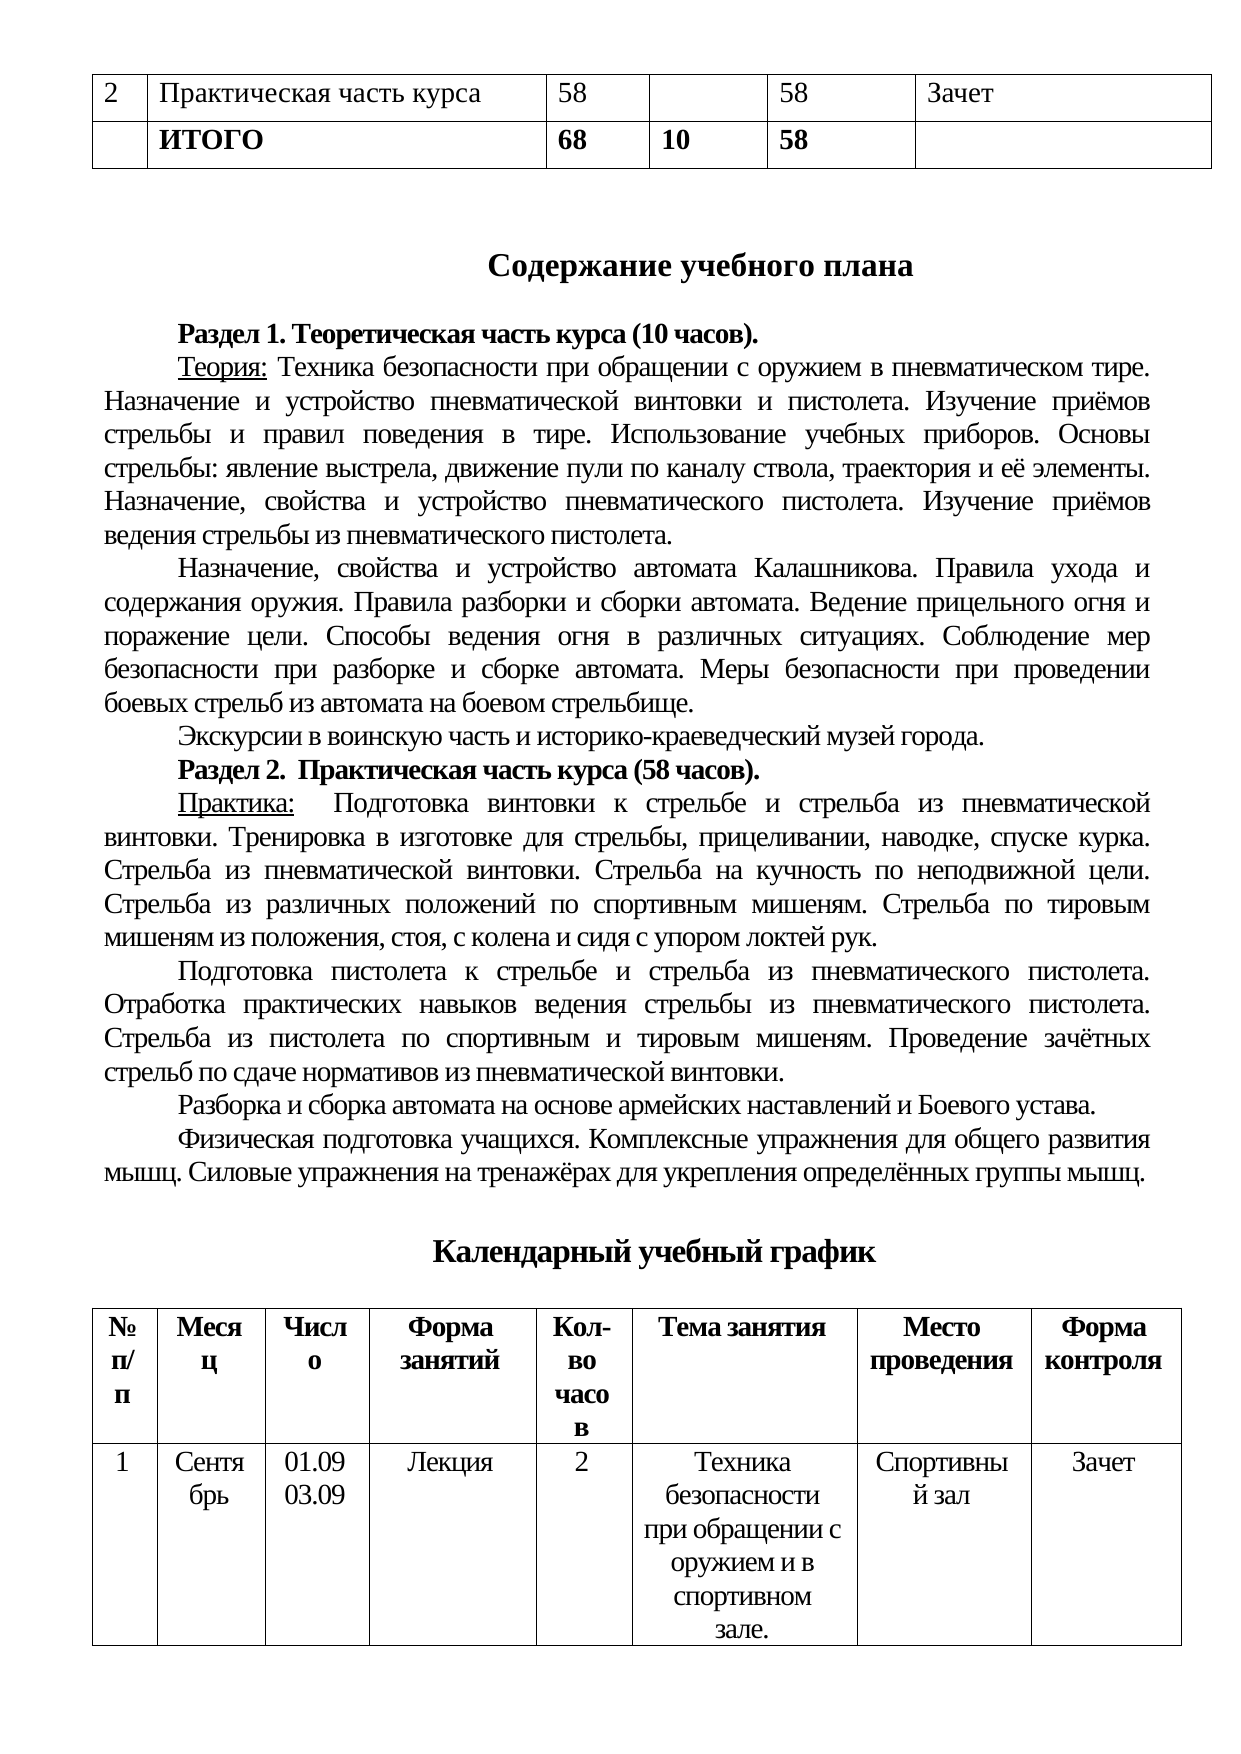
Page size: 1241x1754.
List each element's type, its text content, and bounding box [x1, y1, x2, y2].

table_cell 58 [768, 122, 915, 168]
table_cell 68 [547, 122, 649, 168]
table_cell 10 [650, 122, 767, 168]
table_cell Зачет [916, 75, 1211, 121]
table_cell 58 [768, 75, 915, 121]
table_header Место проведения [858, 1309, 1031, 1443]
text Подготовка пистолета к стрельбе и стрельба из пневматического пистолета. Отработка практических навыков ведения стрельбы из пневматического пистолета. Стрельба из пистолета по спортивным и тировым мишеням. Проведение зачётных стрельб по сдаче нормативов из пневматической винтовки. [103, 953, 1151, 1087]
text Физическая подготовка учащихся. Комплексные упражнения для общего развития мышц. Силовые упражнения на тренажёрах для укрепления определённых группы мышц. [103, 1121, 1151, 1188]
table_cell Техника безопасности при обращении с оружием и в спортивном зале. [633, 1444, 857, 1645]
text Экскурсии в воинскую часть и историко-краеведческий музей города. [103, 718, 1151, 752]
table_header Форма контроля [1032, 1309, 1181, 1443]
table_header № п/п [93, 1309, 157, 1443]
table_header Кол-во часов [537, 1309, 632, 1443]
table_cell [650, 75, 767, 121]
table_cell Спортивный зал [858, 1444, 1031, 1645]
table_cell Практическая часть курса [148, 75, 546, 121]
table_header Форма занятий [370, 1309, 536, 1443]
text Календарный учебный график [103, 1231, 1147, 1269]
text Раздел 2. Практическая часть курса (58 часов). [103, 752, 1151, 785]
table_cell Зачет [1032, 1444, 1181, 1645]
table_header Месяц [158, 1309, 265, 1443]
text Разборка и сборка автомата на основе армейских наставлений и Боевого устава. [103, 1087, 1151, 1121]
table_cell 1 [93, 1444, 157, 1645]
text Раздел 1. Теоретическая часть курса (10 часов). [103, 316, 1151, 349]
text Практика: Подготовка винтовки к стрельбе и стрельба из пневматической винтовки. Тренировка в изготовке для стрельбы, прицеливании, наводке, спуске курка. Стрельба из пневматической винтовки. Стрельба на кучность по неподвижной цели. Стрельба из различных положений по спортивным мишеням. Стрельба по тировым мишеням из положения, стоя, с колена и сидя с упором локтей рук. [103, 785, 1151, 953]
table_cell ИТОГО [148, 122, 546, 168]
text Содержание учебного плана [249, 246, 1151, 284]
table_cell Сентябрь [158, 1444, 265, 1645]
table_cell 2 [537, 1444, 632, 1645]
text Назначение, свойства и устройство автомата Калашникова. Правила ухода и содержания оружия. Правила разборки и сборки автомата. Ведение прицельного огня и поражение цели. Способы ведения огня в различных ситуациях. Соблюдение мер безопасности при разборке и сборке автомата. Меры безопасности при проведении боевых стрельб из автомата на боевом стрельбище. [103, 551, 1151, 718]
table_cell 2 [93, 75, 147, 121]
table_cell 01.09 03.09 [266, 1444, 369, 1645]
table_cell [93, 122, 147, 168]
table_cell 58 [547, 75, 649, 121]
text Теория: Техника безопасности при обращении с оружием в пневматическом тире. Назначение и устройство пневматической винтовки и пистолета. Изучение приёмов стрельбы и правил поведения в тире. Использование учебных приборов. Основы стрельбы: явление выстрела, движение пули по каналу ствола, траектория и её элементы. Назначение, свойства и устройство пневматического пистолета. Изучение приёмов ведения стрельбы из пневматического пистолета. [103, 349, 1151, 551]
table_cell Лекция [370, 1444, 536, 1645]
table_cell [916, 122, 1211, 168]
table_header Число [266, 1309, 369, 1443]
table_header Тема занятия [633, 1309, 857, 1443]
